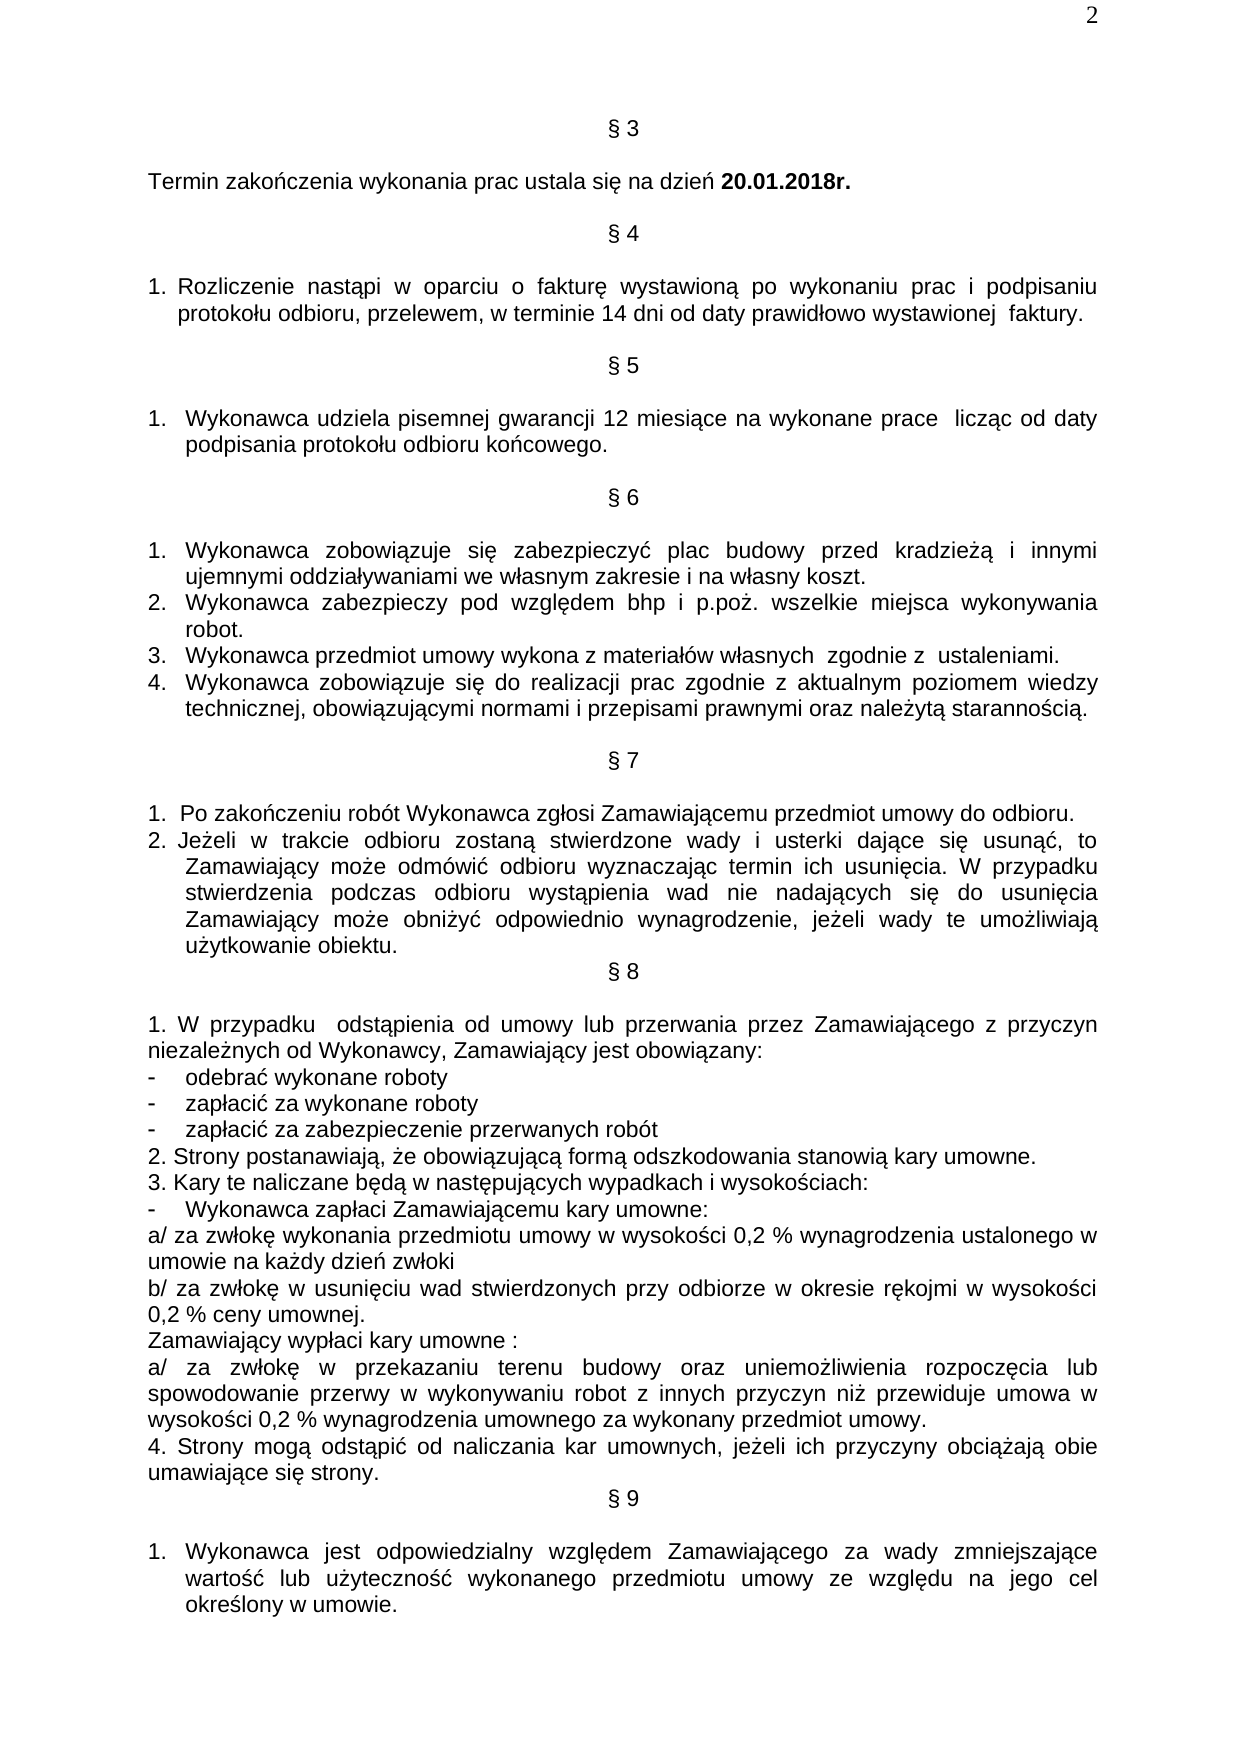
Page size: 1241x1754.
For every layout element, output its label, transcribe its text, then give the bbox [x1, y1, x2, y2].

text § 5 [148, 352, 1098, 378]
text § 3 [148, 115, 1098, 141]
text Zamawiający wypłaci kary umowne : [148, 1327, 1098, 1354]
text § 4 [148, 220, 1098, 247]
text § 9 [148, 1485, 1098, 1512]
text 2. Strony postanawiają, że obowiązującą formą odszkodowania stanowią kary umowne. [148, 1143, 1098, 1169]
text a/ za zwłokę w przekazaniu terenu budowy oraz uniemożliwienia rozpoczęcia lub spowodowanie przerwy w wykonywaniu robot z innych przyczyn niż przewiduje umowa w wysokości 0,2 % wynagrodzenia umownego za wykonany przedmiot umowy. [148, 1354, 1098, 1433]
list zapłacić za zabezpieczenie przerwanych robót [148, 1116, 1098, 1143]
list Wykonawca przedmiot umowy wykona z materiałów własnych zgodnie z ustaleniami. [148, 642, 1098, 668]
text a/ za zwłokę wykonania przedmiotu umowy w wysokości 0,2 % wynagrodzenia ustalonego w umowie na każdy dzień zwłoki [148, 1222, 1098, 1274]
list Rozliczenie nastąpi w oparciu o fakturę wystawioną po wykonaniu prac i podpisaniu protokołu odbioru, przelewem, w terminie 14 dni od daty prawidłowo wystawionej faktury. [148, 273, 1098, 326]
text § 8 [148, 958, 1098, 985]
text b/ za zwłokę w usunięciu wad stwierdzonych przy odbiorze w okresie rękojmi w wysokości 0,2 % ceny umownej. [148, 1274, 1098, 1327]
list Wykonawca zapłaci Zamawiającemu kary umowne: [148, 1196, 1098, 1222]
list Wykonawca udziela pisemnej gwarancji 12 miesiące na wykonane prace licząc od daty podpisania protokołu odbioru końcowego. [148, 405, 1098, 458]
list zapłacić za wykonane roboty [148, 1090, 1098, 1116]
text § 7 [148, 747, 1098, 774]
text Termin zakończenia wykonania prac ustala się na dzień 20.01.2018r. [148, 168, 1098, 194]
text 1. Po zakończeniu robót Wykonawca zgłosi Zamawiającemu przedmiot umowy do odbioru. [148, 800, 1098, 827]
list Wykonawca zobowiązuje się do realizacji prac zgodnie z aktualnym poziomem wiedzy technicznej, obowiązującymi normami i przepisami prawnymi oraz należytą starannością. [148, 668, 1098, 721]
text 1. W przypadku odstąpienia od umowy lub przerwania przez Zamawiającego z przyczyn niezależnych od Wykonawcy, Zamawiający jest obowiązany: [148, 1011, 1098, 1064]
list Wykonawca zobowiązuje się zabezpieczyć plac budowy przed kradzieżą i innymi ujemnymi oddziaływaniami we własnym zakresie i na własny koszt. [148, 537, 1098, 589]
list Jeżeli w trakcie odbioru zostaną stwierdzone wady i usterki dające się usunąć, to Zamawiający może odmówić odbioru wyznaczając termin ich usunięcia. W przypadku stwierdzenia podczas odbioru wystąpienia wad nie nadających się do usunięcia Zamawiający może obniżyć odpowiednio wynagrodzenie, jeżeli wady te umożliwiają użytkowanie obiektu. [148, 827, 1098, 958]
list Wykonawca jest odpowiedzialny względem Zamawiającego za wady zmniejszające wartość lub użyteczność wykonanego przedmiotu umowy ze względu na jego cel określony w umowie. [148, 1538, 1098, 1617]
list Wykonawca zabezpieczy pod względem bhp i p.poż. wszelkie miejsca wykonywania robot. [148, 589, 1098, 642]
text 3. Kary te naliczane będą w następujących wypadkach i wysokościach: [148, 1169, 1098, 1196]
text § 6 [148, 484, 1098, 510]
text 4. Strony mogą odstąpić od naliczania kar umownych, jeżeli ich przyczyny obciążają obie umawiające się strony. [148, 1433, 1098, 1485]
list odebrać wykonane roboty [148, 1064, 1098, 1090]
